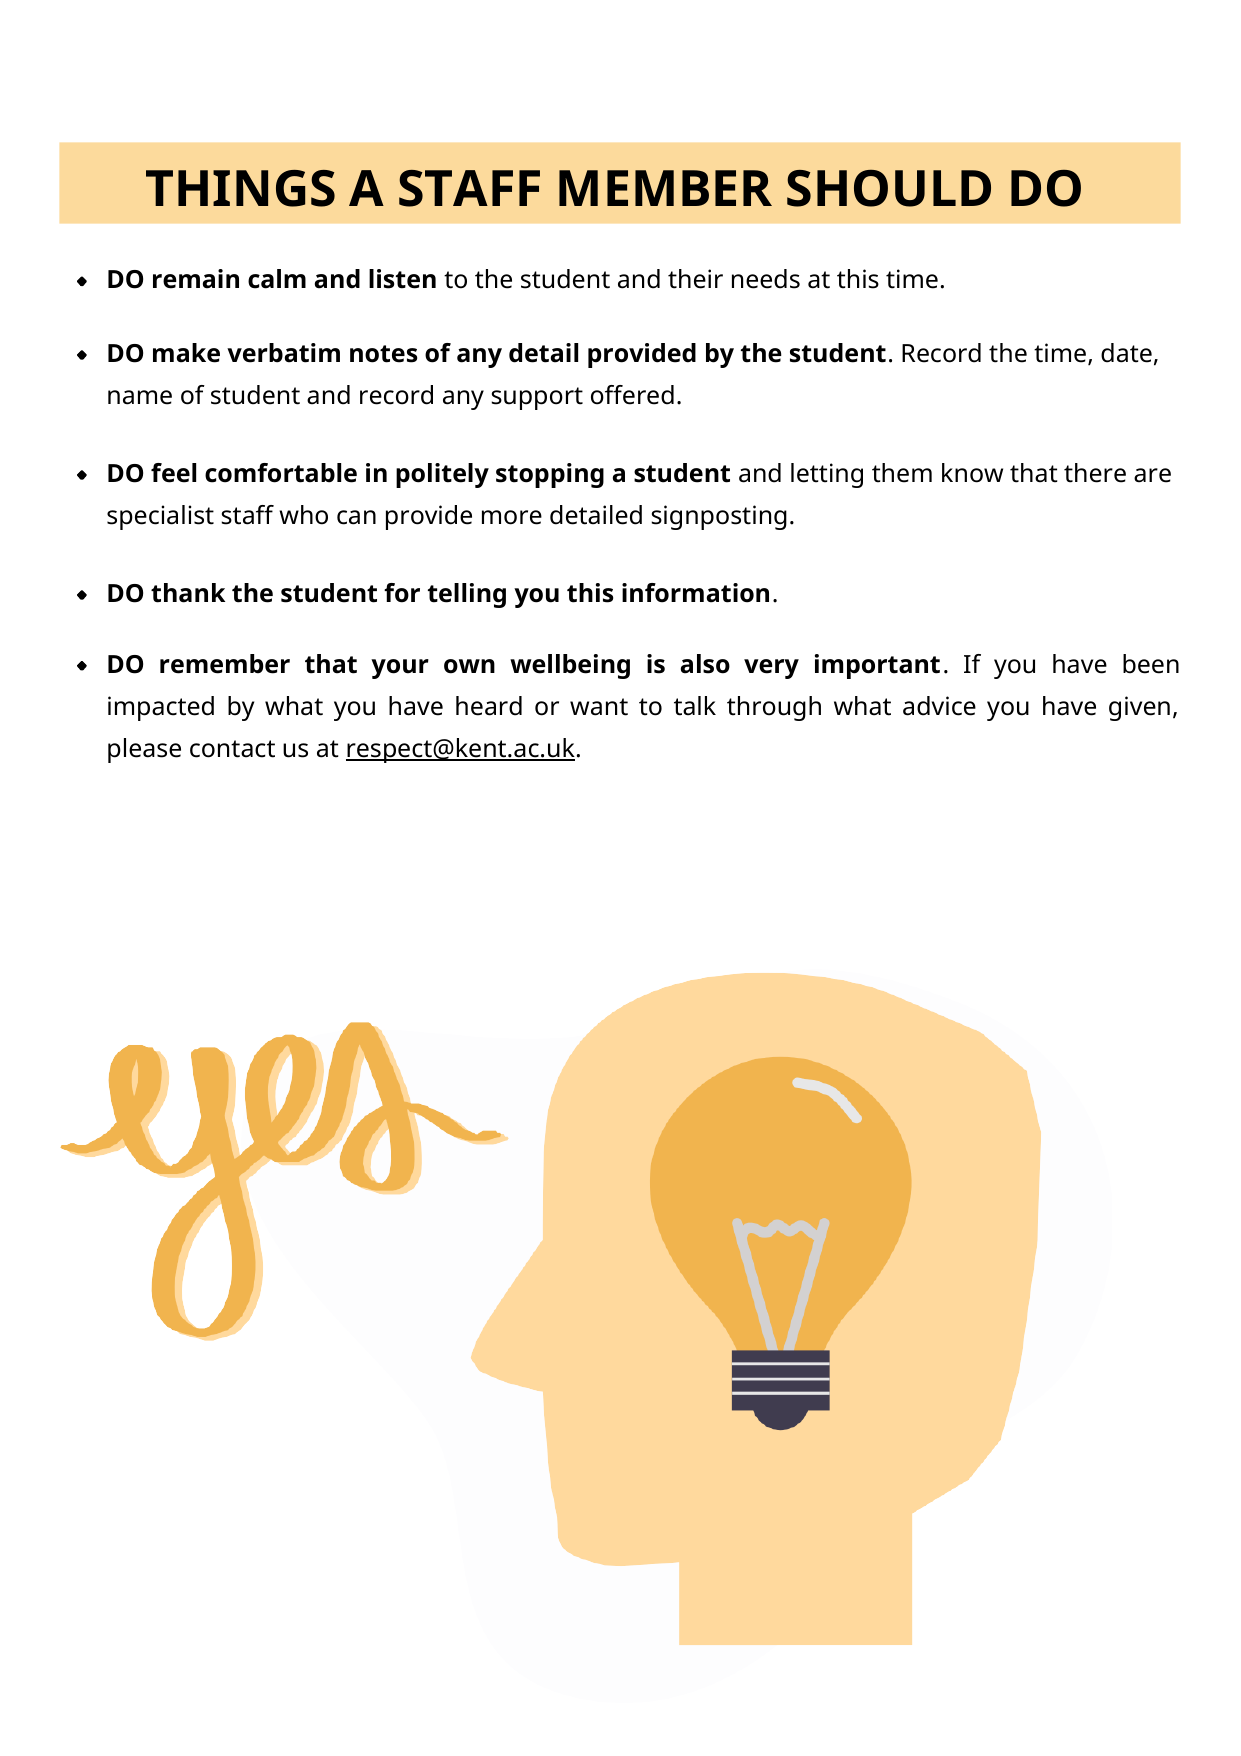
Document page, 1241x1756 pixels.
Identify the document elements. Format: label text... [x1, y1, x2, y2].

text DO remain calm and listen to the student and their needs at this time. [106, 262, 1181, 296]
picture [60, 969, 1113, 1703]
text DO make verbatim notes of any detail provided by the student. Record the time, date, name of student and record any support offered. [106, 336, 1181, 412]
text DO thank the student for telling you this information. [106, 576, 1181, 610]
subtitle THINGS A STAFF MEMBER SHOULD DO [35, 153, 1195, 221]
text DO feel comfortable in politely stopping a student and letting them know that there are specialist staff who can provide more detailed signposting. [106, 456, 1181, 532]
text DO remember that your own wellbeing is also very important. If you have been impacted by what you have heard or want to talk through what advice you have given, please contact us at respect@kent.ac.uk. [106, 646, 1181, 764]
